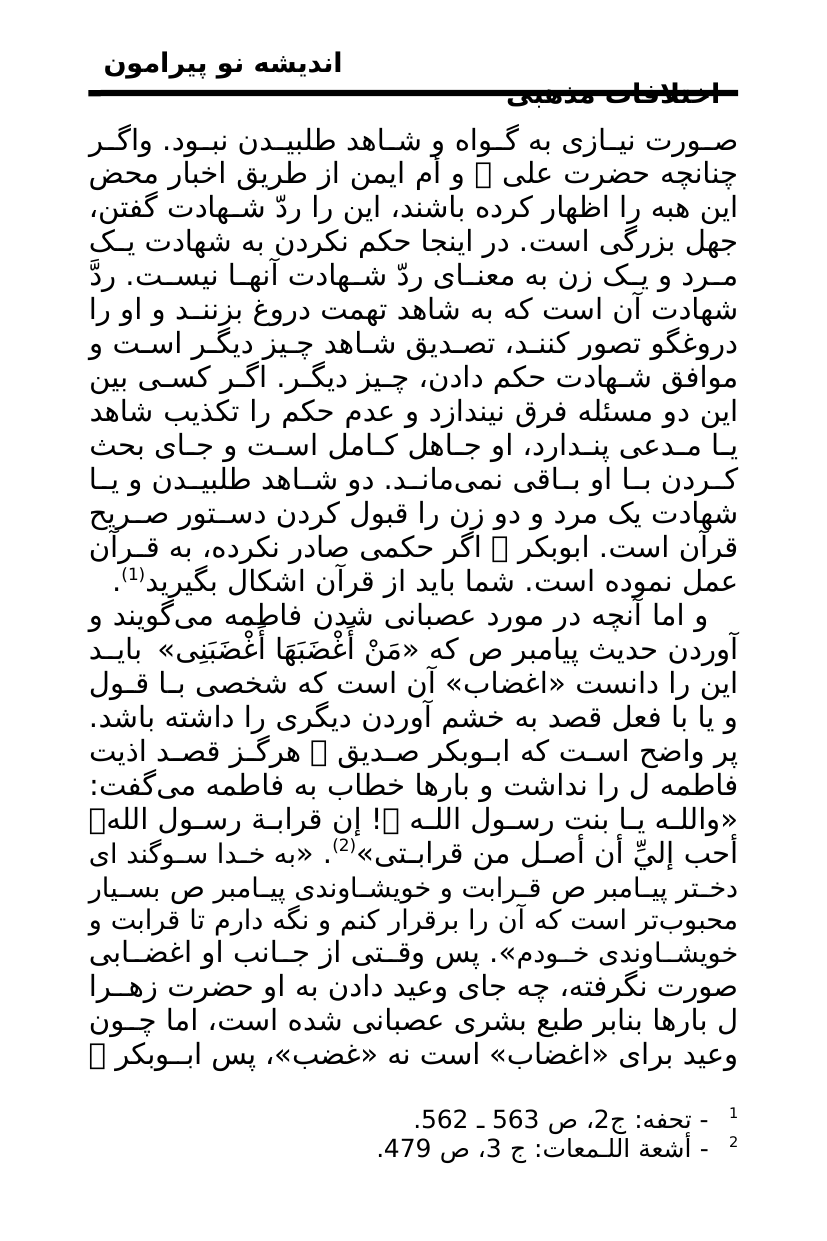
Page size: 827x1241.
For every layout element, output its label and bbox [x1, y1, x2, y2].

text [89, 123, 738, 598]
text [89, 598, 738, 1071]
